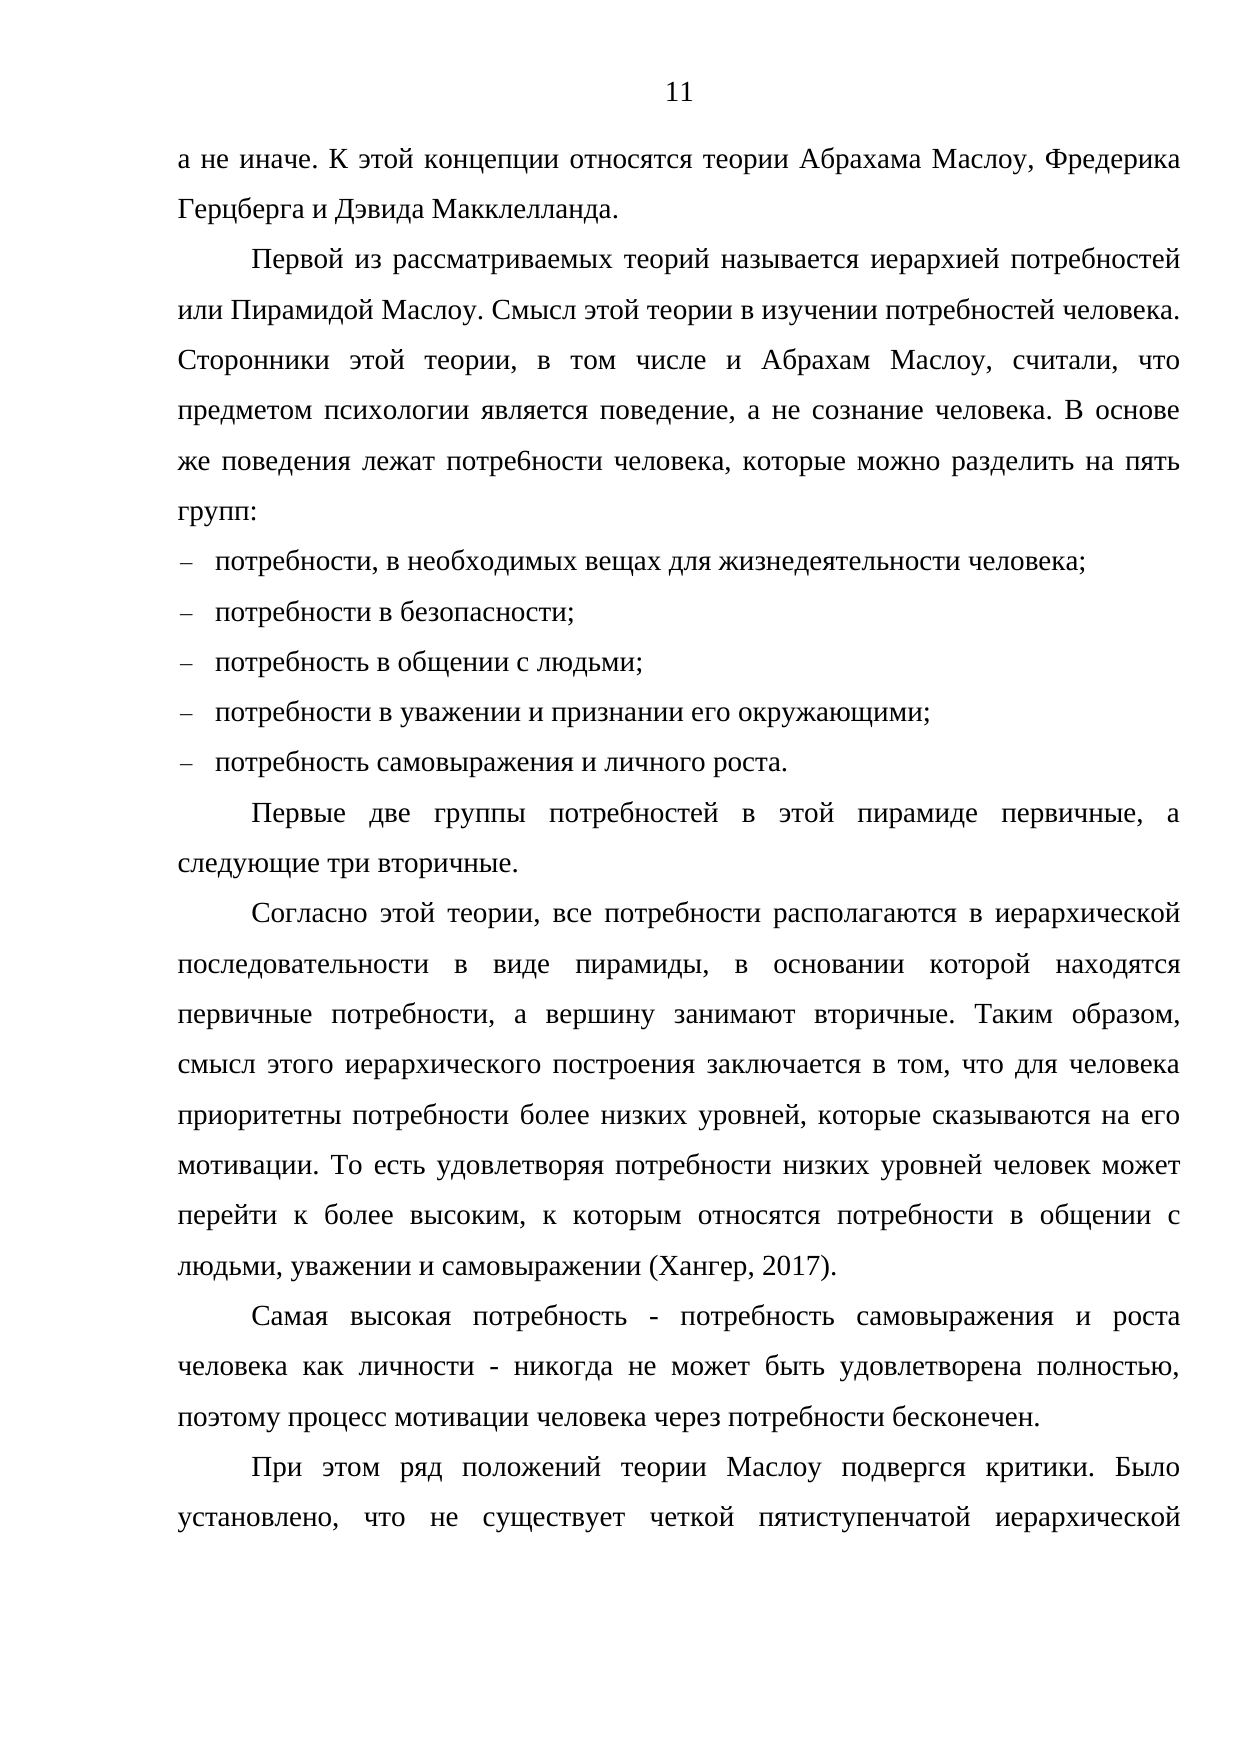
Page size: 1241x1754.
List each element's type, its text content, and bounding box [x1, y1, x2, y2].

list потребность самовыражения и личного роста. [177, 744, 1181, 778]
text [177, 141, 1181, 225]
list потребности в безопасности; [177, 594, 1181, 627]
text Согласно этой теории, все потребности располагаются в иерархической последовательности в виде пирамиды, в основании которой находятся первичные потребности, а вершину занимают вторичные. Таким образом, смысл этого иерархического построения заключается в том, что для человека приоритетны потребности более низких уровней, которые сказываются на его мотивации. То есть удовлетворяя потребности низких уровней человек может перейти к более высоким, к которым относятся потребности в общении с людьми, уважении и самовыражении (Хангер, 2017). [177, 896, 1181, 1281]
text Первые две группы потребностей в этой пирамиде первичные, а следующие три вторичные. [177, 795, 1181, 879]
list потребность в общении с людьми; [177, 644, 1181, 677]
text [177, 1449, 1181, 1533]
text Самая высокая потребность - потребность самовыражения и роста человека как личности - никогда не может быть удовлетворена полностью, поэтому процесс мотивации человека через потребности бесконечен. [177, 1298, 1181, 1432]
text Первой из рассматриваемых теорий называется иерархией потребностей или Пирамидой Маслоу. Смысл этой теории в изучении потребностей человека. Сторонники этой теории, в том числе и Абрахам Маслоу, считали, что предметом психологии является поведение, а не сознание человека. В основе же поведения лежат потре6ности человека, которые можно разделить на пять групп: [177, 241, 1181, 527]
list потребности, в необходимых вещах для жизнедеятельности человека; [177, 543, 1181, 577]
list потребности в уважении и признании его окружающими; [177, 694, 1181, 728]
